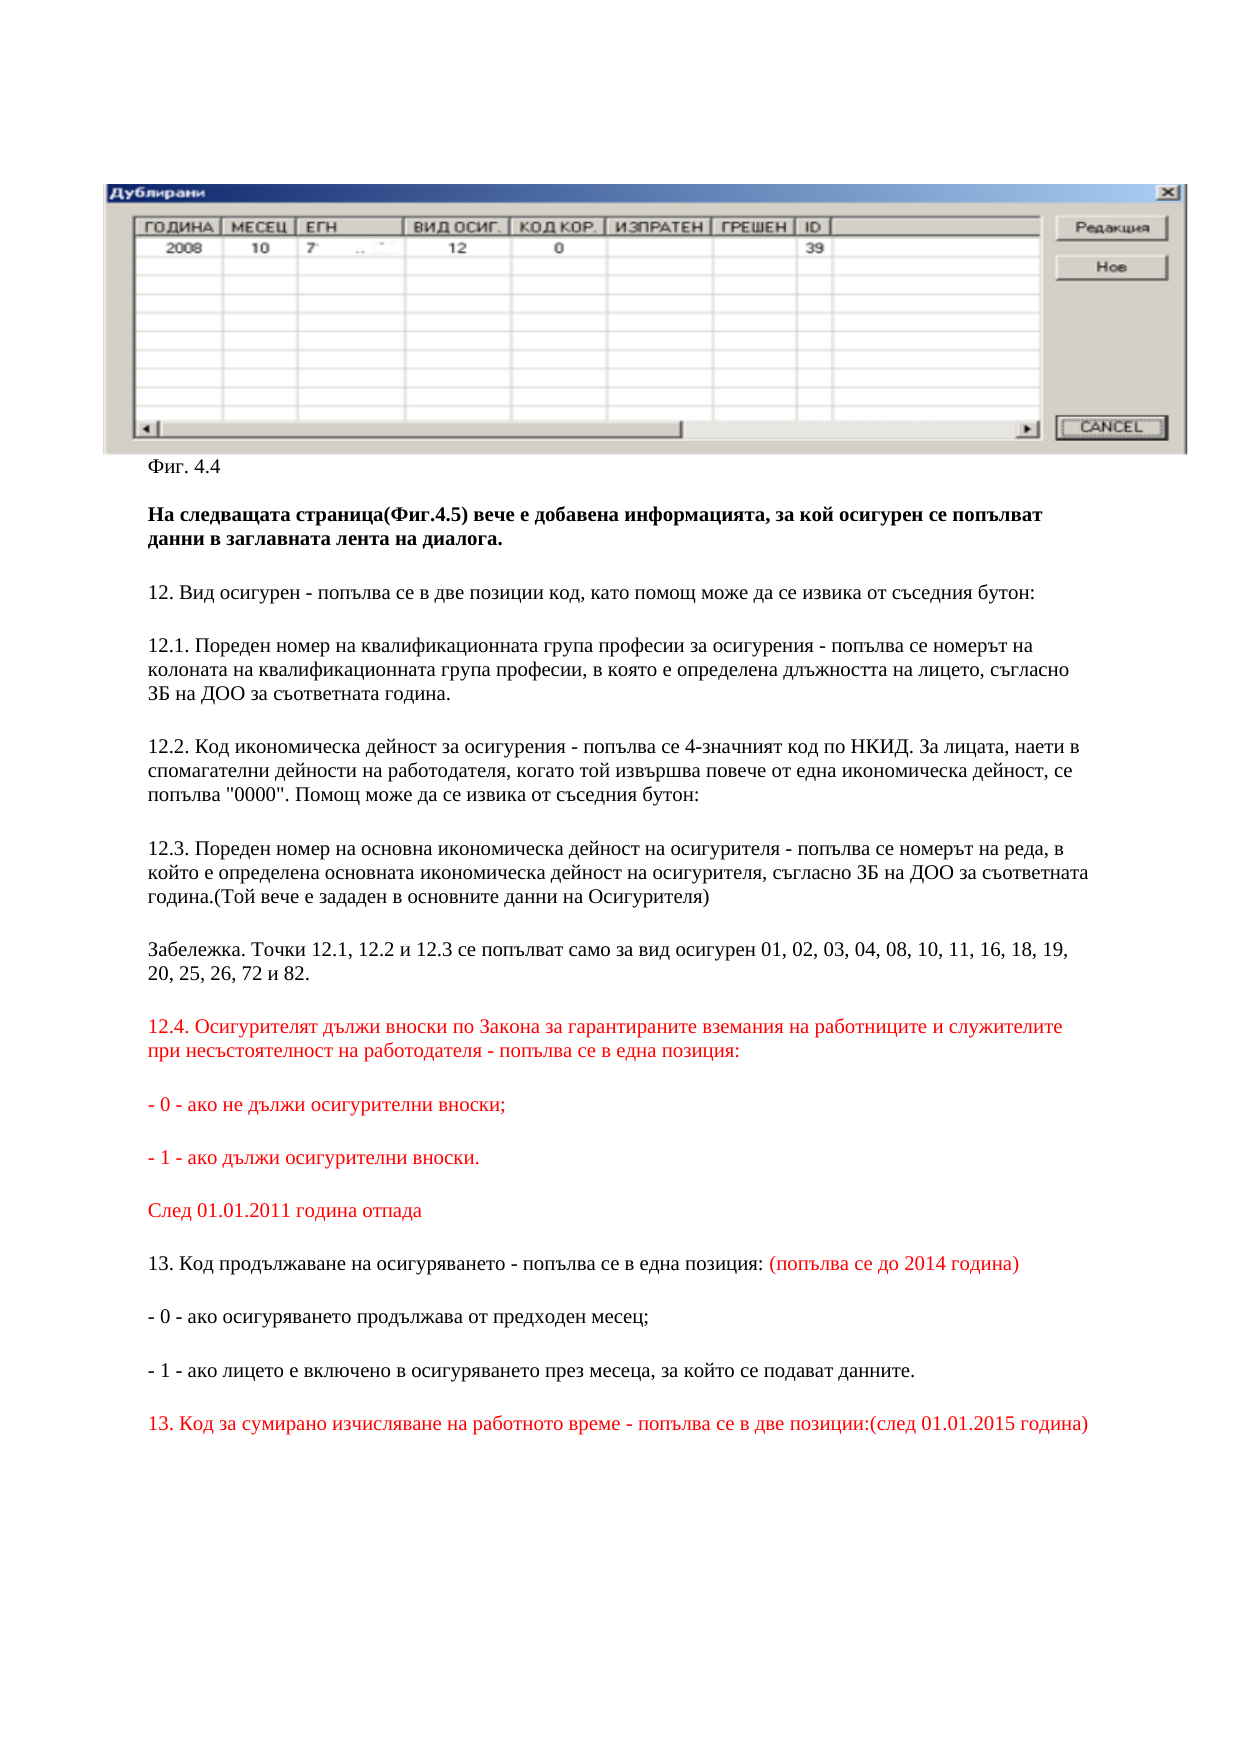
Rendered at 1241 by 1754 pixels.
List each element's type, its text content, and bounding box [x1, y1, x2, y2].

text 12.1. Пореден номер на квалификационната група професии за осигурения - попълва се номерът на колоната на квалификационната група професии, в която е определена длъжността на лицето, съгласно ЗБ на ДОО за съответната година. [148, 633, 1093, 705]
text - 0 - ако не дължи осигурителни вноски; [148, 1091, 1093, 1116]
text Забележка. Точки 12.1, 12.2 и 12.3 се попълват само за вид осигурен 01, 02, 03, 04, 08, 10, 11, 16, 18, 19, 20, 25, 26, 72 и 82. [148, 937, 1093, 985]
text 13. Код продължаване на осигуряването - попълва се в една позиция: (попълва се до 2014 година) [148, 1251, 1093, 1275]
text 12. Вид осигурен - попълва се в две позиции код, като помощ може да се извика от съседния бутон: [148, 579, 1093, 604]
text Фиг. 4.4 [103, 455, 1093, 478]
text 12.2. Код икономическа дейност за осигурения - попълва се 4-значният код по НКИД. За лицата, наети в спомагателни дейности на работодателя, когато той извършва повече от една икономическа дейност, се попълва "0000". Помощ може да се извика от съседния бутон: [148, 734, 1093, 806]
text - 0 - ако осигуряването продължава от предходен месец; [148, 1304, 1093, 1328]
text 12.3. Пореден номер на основна икономическа дейност на осигурителя - попълва се номерът на реда, в който е определена основната икономическа дейност на осигурителя, съгласно ЗБ на ДОО за съответната година.(Той вече е зададен в основните данни на Осигурителя) [148, 836, 1093, 908]
text 12.4. Осигурителят дължи вноски по Закона за гарантираните вземания на работниците и служителите при несъстоятелност на работодателя - попълва се в една позиция: [148, 1014, 1093, 1062]
text На следващата страница(Фиг.4.5) вече е добавена информацията, за кой осигурен се попълват данни в заглавната лента на диалога. [148, 502, 1093, 550]
text - 1 - ако дължи осигурителни вноски. [148, 1145, 1093, 1169]
text 13. Код за сумирано изчисляване на работното време - попълва се в две позиции:(след 01.01.2015 година) [148, 1411, 1093, 1435]
text След 01.01.2011 година отпада [148, 1198, 1093, 1222]
text - 1 - ако лицето е включено в осигуряването през месеца, за който се подават данните. [148, 1358, 1093, 1382]
